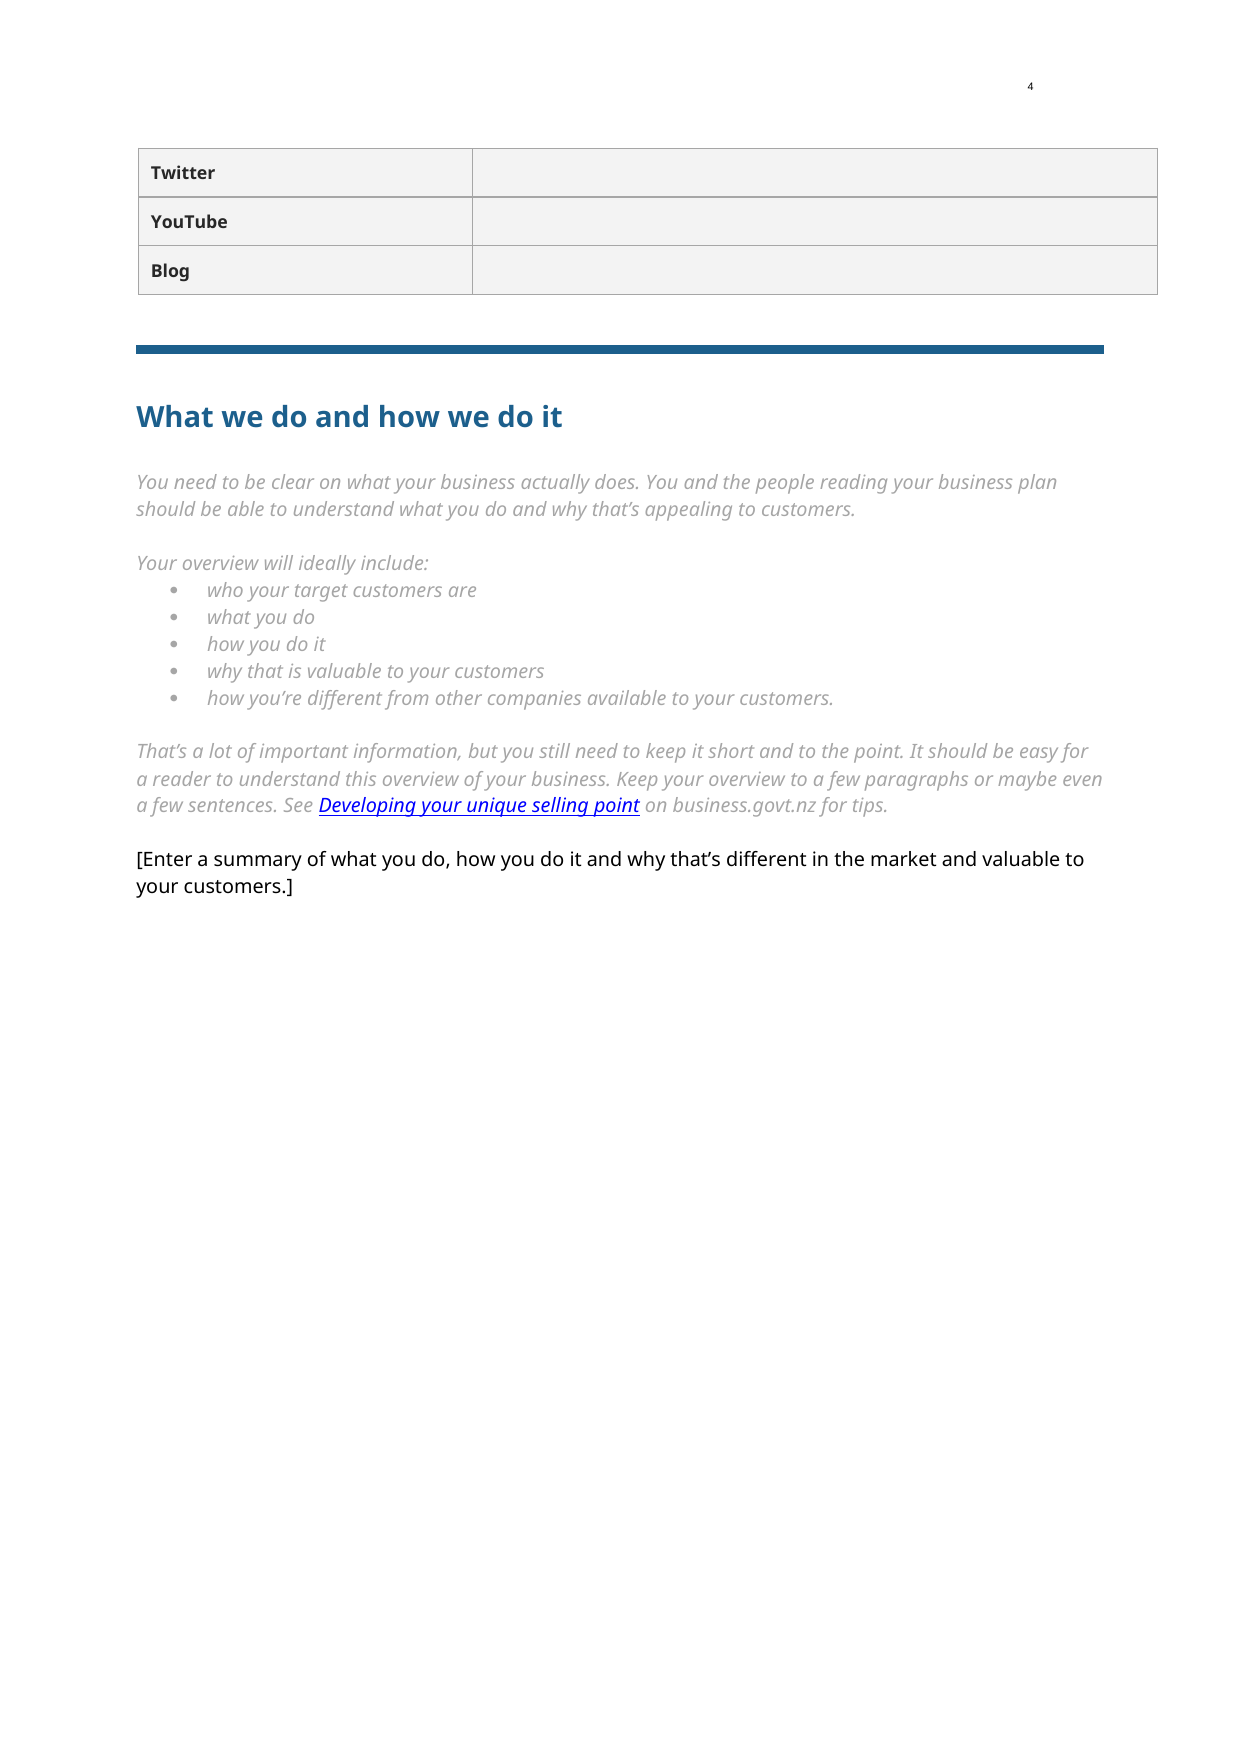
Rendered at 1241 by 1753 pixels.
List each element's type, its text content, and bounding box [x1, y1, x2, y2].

table_cell Twitter [139, 149, 472, 196]
table_cell [473, 246, 1157, 294]
table_cell [473, 149, 1157, 196]
text how you’re different from other companies available to your customers. [170, 684, 1104, 711]
text [Enter a summary of what you do, how you do it and why that’s different in the market and valuable to your customers.] [136, 846, 1104, 900]
subtitle What we do and how we do it [136, 354, 1104, 436]
table_cell [473, 198, 1157, 245]
table_cell YouTube [139, 198, 472, 245]
text how you do it [170, 630, 1104, 657]
text That’s a lot of important information, but you still need to keep it short and to the point. It should be easy for a reader to understand this overview of your business. Keep your overview to a few paragraphs or maybe even a few sentences. See Developing your unique selling point on business.govt.nz for tips. [136, 738, 1104, 819]
text Your overview will ideally include: [136, 549, 1104, 576]
text who your target customers are [170, 576, 1104, 603]
text why that is valuable to your customers [170, 657, 1104, 684]
text what you do [170, 603, 1104, 630]
text You need to be clear on what your business actually does. You and the people reading your business plan should be able to understand what you do and why that’s appealing to customers. [136, 468, 1104, 522]
table_cell Blog [139, 246, 472, 294]
